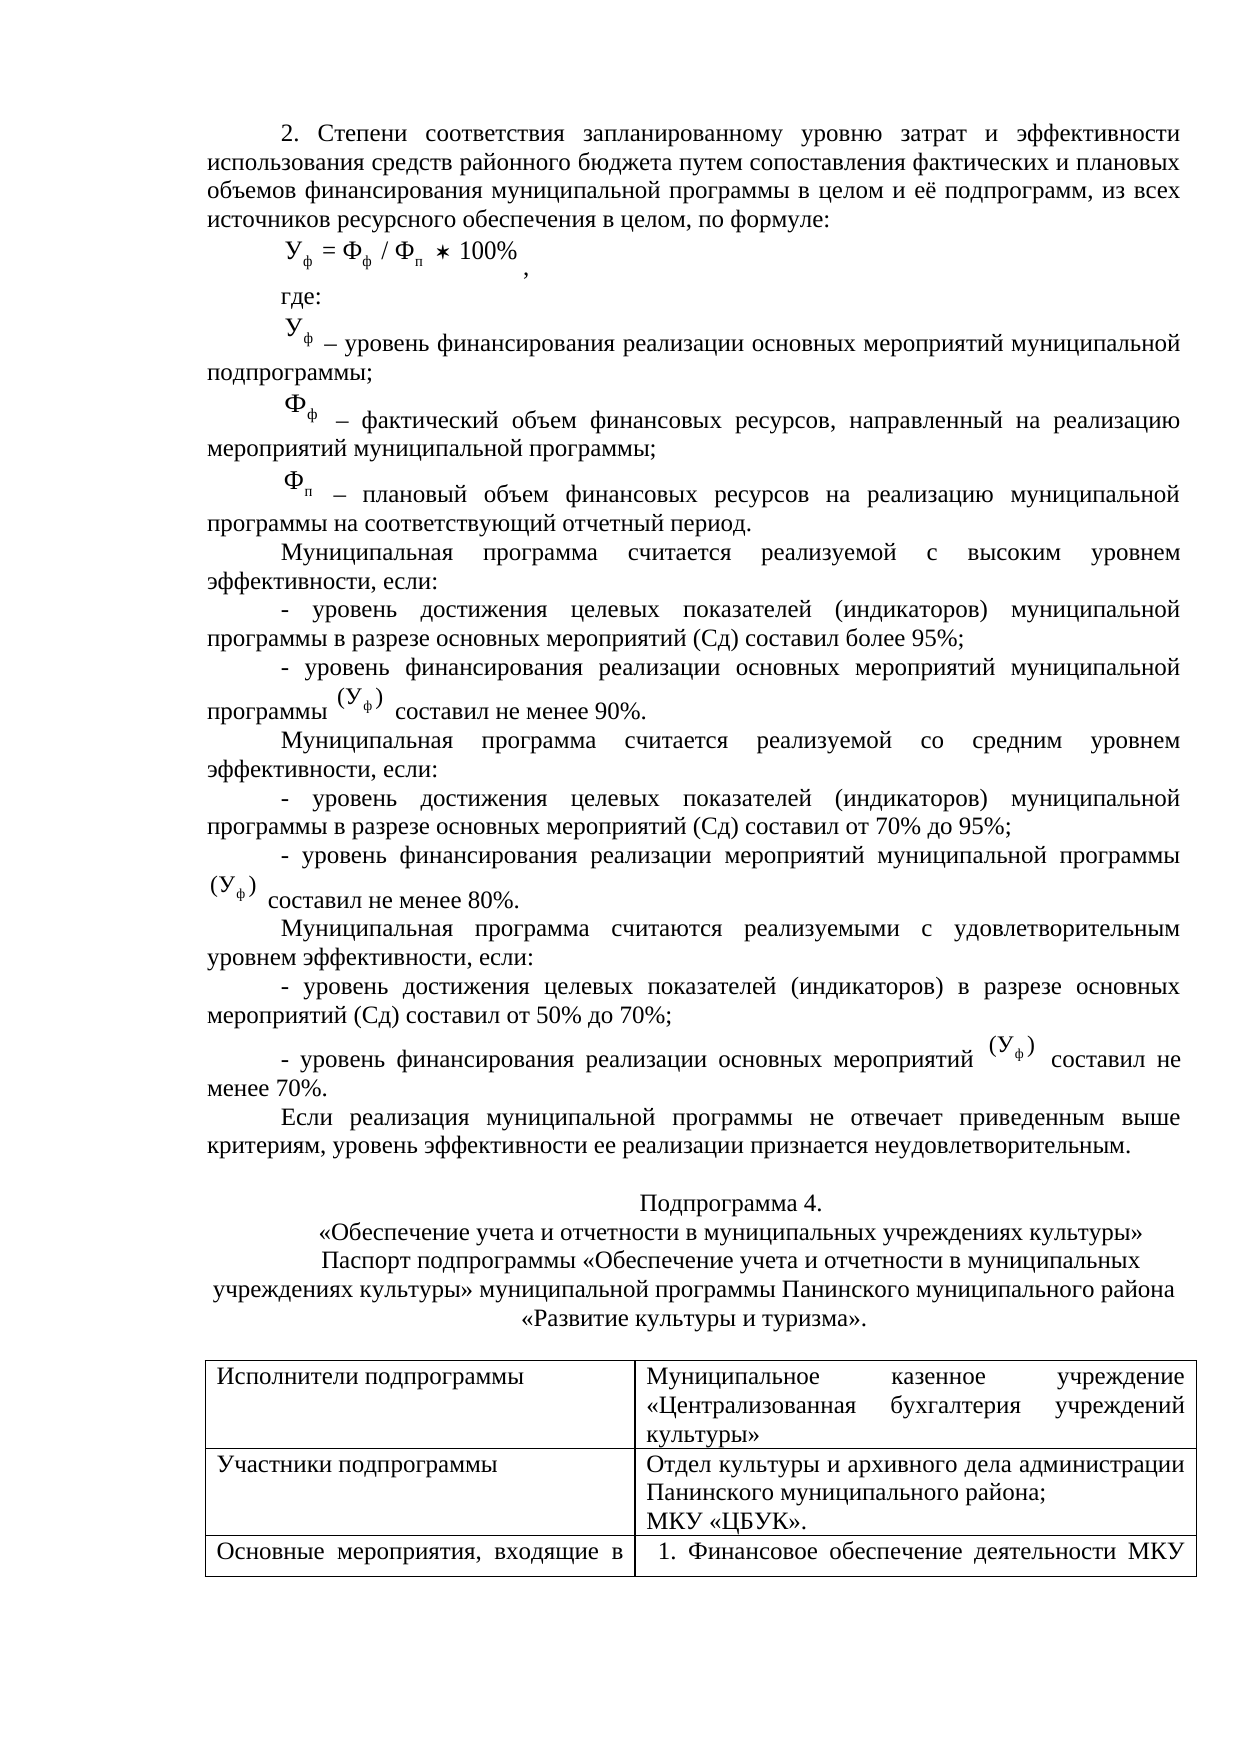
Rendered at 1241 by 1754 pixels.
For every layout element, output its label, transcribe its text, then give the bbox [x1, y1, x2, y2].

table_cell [636, 1536, 1196, 1576]
text - уровень достижения целевых показателей (индикаторов) в разрезе основных мероприятий (Сд) составил от 50% до 70%; [207, 971, 1181, 1028]
text Если реализация муниципальной программы не отвечает приведенным выше критериям, уровень эффективности ее реализации признается неудовлетворительным. [207, 1102, 1181, 1159]
table_header Исполнители подпрограммы [206, 1361, 634, 1448]
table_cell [206, 1536, 634, 1576]
text – уровень финансирования реализации основных мероприятий муниципальной подпрограммы; [207, 309, 1181, 386]
text Муниципальная программа считается реализуемой со средним уровнем эффективности, если: [207, 725, 1181, 783]
text Подпрограмма 4. [207, 1188, 1181, 1217]
table_cell Участники подпрограммы [206, 1449, 634, 1535]
text Паспорт подпрограммы «Обеспечение учета и отчетности в муниципальных учреждениях культуры» муниципальной программы Панинского муниципального района «Развитие культуры и туризма». [207, 1245, 1181, 1332]
text Муниципальная программа считаются реализуемыми с удовлетворительным уровнем эффективности, если: [207, 913, 1181, 971]
text - уровень финансирования реализации основных мероприятий составил не менее 70%. [207, 1028, 1181, 1102]
text - уровень достижения целевых показателей (индикаторов) муниципальной программы в разрезе основных мероприятий (Сд) составил от 70% до 95%; [207, 783, 1181, 840]
table_cell Отдел культуры и архивного дела администрации Панинского муниципального района; МКУ «ЦБУК». [636, 1449, 1196, 1535]
text Муниципальная программа считается реализуемой с высоким уровнем эффективности, если: [207, 537, 1181, 594]
text - уровень финансирования реализации мероприятий муниципальной программы составил не менее 80%. [207, 840, 1181, 913]
text , [207, 233, 1181, 281]
text – плановый объем финансовых ресурсов на реализацию муниципальной программы на соответствующий отчетный период. [207, 462, 1181, 537]
text – фактический объем финансовых ресурсов, направленный на реализацию мероприятий муниципальной программы; [207, 386, 1181, 462]
text «Обеспечение учета и отчетности в муниципальных учреждениях культуры» [207, 1217, 1181, 1245]
text 2. Степени соответствия запланированному уровню затрат и эффективности использования средств районного бюджета путем сопоставления фактических и плановых объемов финансирования муниципальной программы в целом и её подпрограмм, из всех источников ресурсного обеспечения в целом, по формуле: [207, 118, 1181, 233]
text - уровень достижения целевых показателей (индикаторов) муниципальной программы в разрезе основных мероприятий (Сд) составил более 95%; [207, 594, 1181, 652]
text где: [207, 281, 1181, 309]
text - уровень финансирования реализации основных мероприятий муниципальной программы составил не менее 90%. [207, 652, 1181, 725]
table_header Муниципальное казенное учреждение «Централизованная бухгалтерия учреждений культуры» [636, 1361, 1196, 1448]
